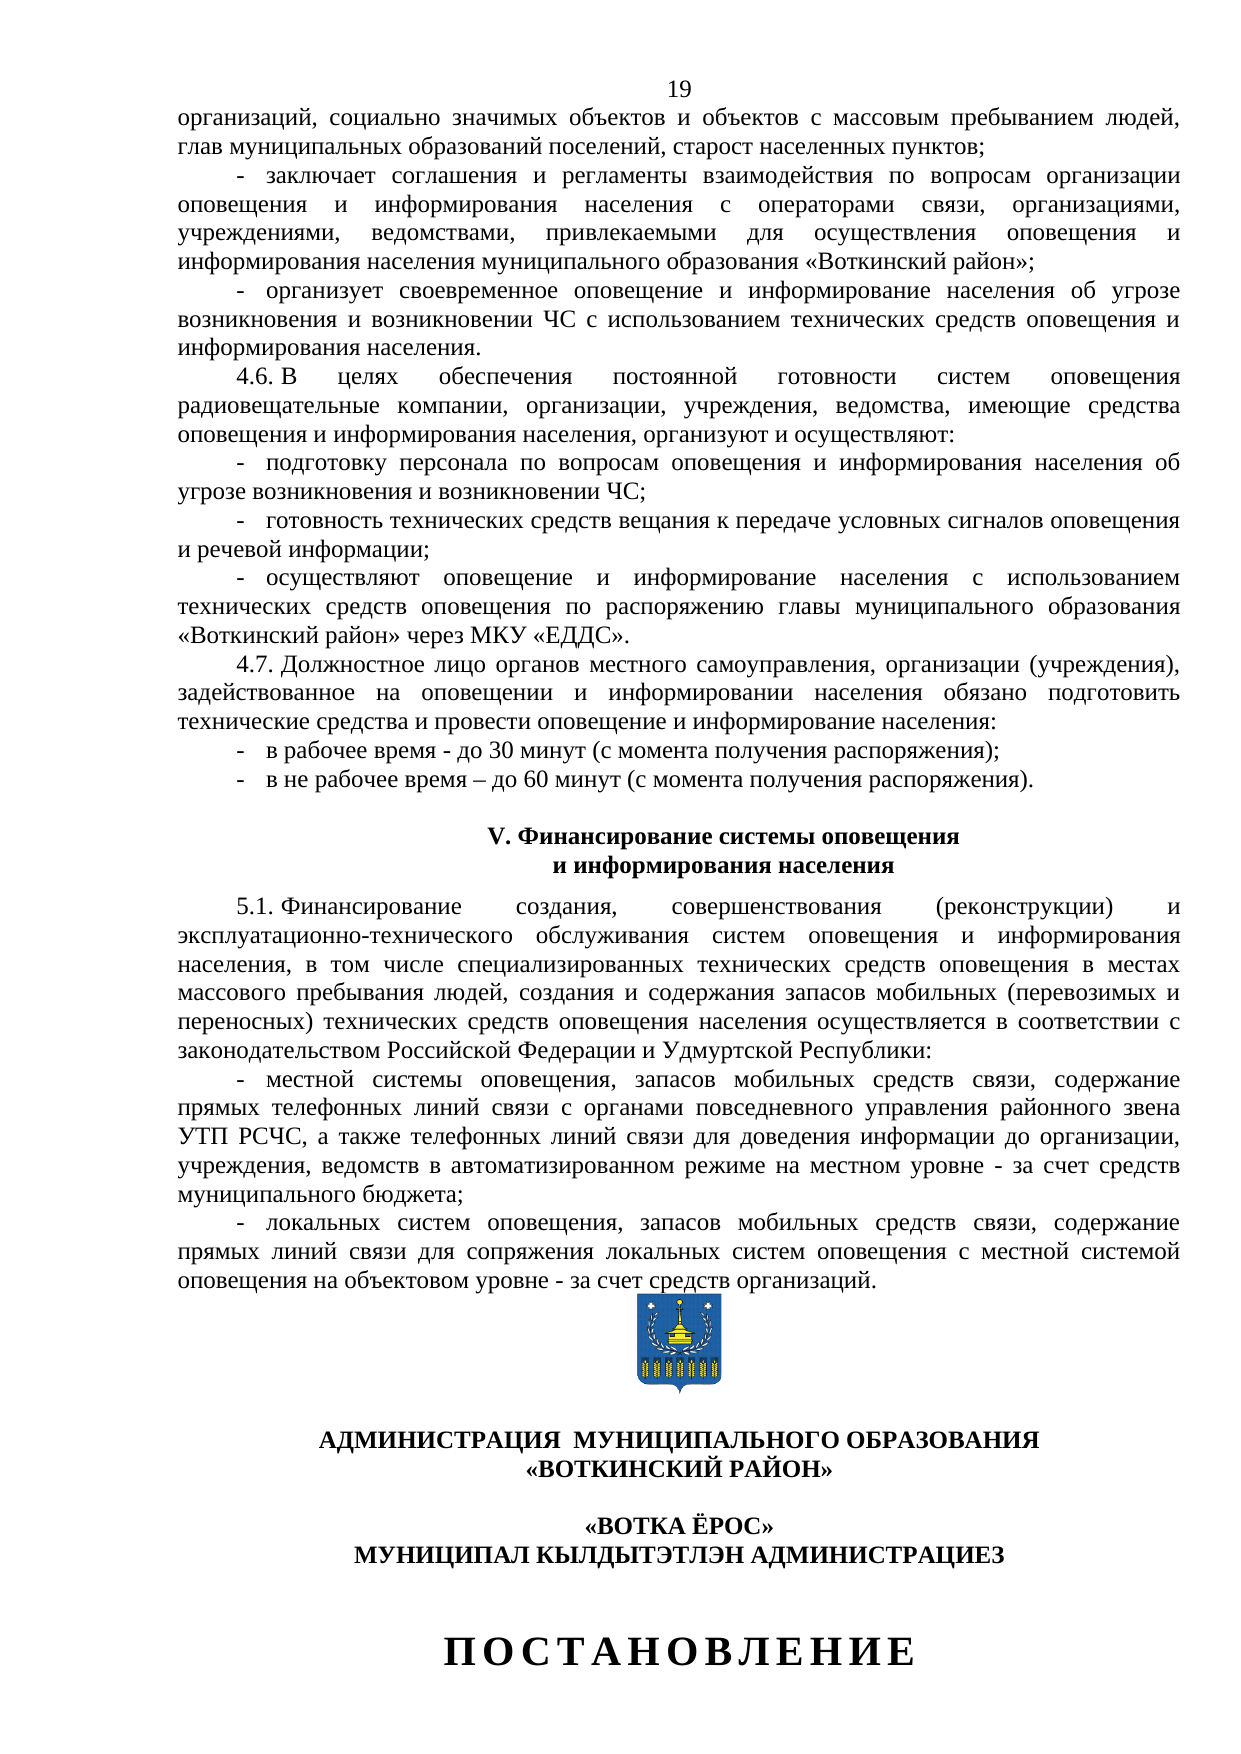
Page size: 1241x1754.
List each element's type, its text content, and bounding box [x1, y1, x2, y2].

picture [637, 1293, 722, 1394]
list в не рабочее время – до 60 минут (с момента получения распоряжения). [236, 764, 1181, 792]
text «ВоткА ЁРОС» [177, 1511, 1181, 1540]
list локальных систем оповещения, запасов мобильных средств связи, содержание прямых линий связи для сопряжения локальных систем оповещения с местной системой оповещения на объектовом уровне - за счет средств организаций. [177, 1207, 1181, 1294]
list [177, 102, 1181, 160]
text ПОСТАНОВЛЕНИЕ [177, 1626, 1181, 1674]
list заключает соглашения и регламенты взаимодействия по вопросам организации оповещения и информирования населения с операторами связи, организациями, учреждениями, ведомствами, привлекаемыми для осуществления оповещения и информирования населения муниципального образования «Воткинский район»; [177, 160, 1181, 275]
list подготовку персонала по вопросам оповещения и информирования населения об угрозе возникновения и возникновении ЧС; [177, 447, 1181, 505]
text МУНИЦИПАЛ КЫЛДЫТЭТЛЭН АдминистрациЕЗ [177, 1540, 1181, 1569]
text 4.6. В целях обеспечения постоянной готовности систем оповещения радиовещательные компании, организации, учреждения, ведомства, имеющие средства оповещения и информирования населения, организуют и осуществляют: [177, 361, 1181, 447]
text «ВОТКИНСКИЙ РАЙОН» [177, 1454, 1181, 1482]
text V. Финансирование системы оповещения [177, 821, 1181, 850]
list местной системы оповещения, запасов мобильных средств связи, содержание прямых телефонных линий связи с органами повседневного управления районного звена УТП РСЧС, а также телефонных линий связи для доведения информации до организации, учреждения, ведомств в автоматизированном режиме на местном уровне - за счет средств муниципального бюджета; [177, 1064, 1181, 1207]
text 4.7. Должностное лицо органов местного самоуправления, организации (учреждения), задействованное на оповещении и информировании населения обязано подготовить технические средства и провести оповещение и информирование населения: [177, 649, 1181, 735]
list организует своевременное оповещение и информирование населения об угрозе возникновения и возникновении ЧС с использованием технических средств оповещения и информирования населения. [177, 275, 1181, 361]
list готовность технических средств вещания к передаче условных сигналов оповещения и речевой информации; [177, 505, 1181, 562]
list осуществляют оповещение и информирование населения с использованием технических средств оповещения по распоряжению главы муниципального образования «Воткинский район» через МКУ «ЕДДС». [177, 562, 1181, 649]
text и информирования населения [177, 850, 1181, 879]
text АДМИНИСТРАЦИЯ МУНИЦИПАЛЬНОГО ОБРАЗОВАНИЯ [177, 1425, 1181, 1454]
text 5.1. Финансирование создания, совершенствования (реконструкции) и эксплуатационно-технического обслуживания систем оповещения и информирования населения, в том числе специализированных технических средств оповещения в местах массового пребывания людей, создания и содержания запасов мобильных (перевозимых и переносных) технических средств оповещения населения осуществляется в соответствии с законодательством Российской Федерации и Удмуртской Республики: [177, 891, 1181, 1064]
list в рабочее время - до 30 минут (с момента получения распоряжения); [236, 735, 1181, 764]
